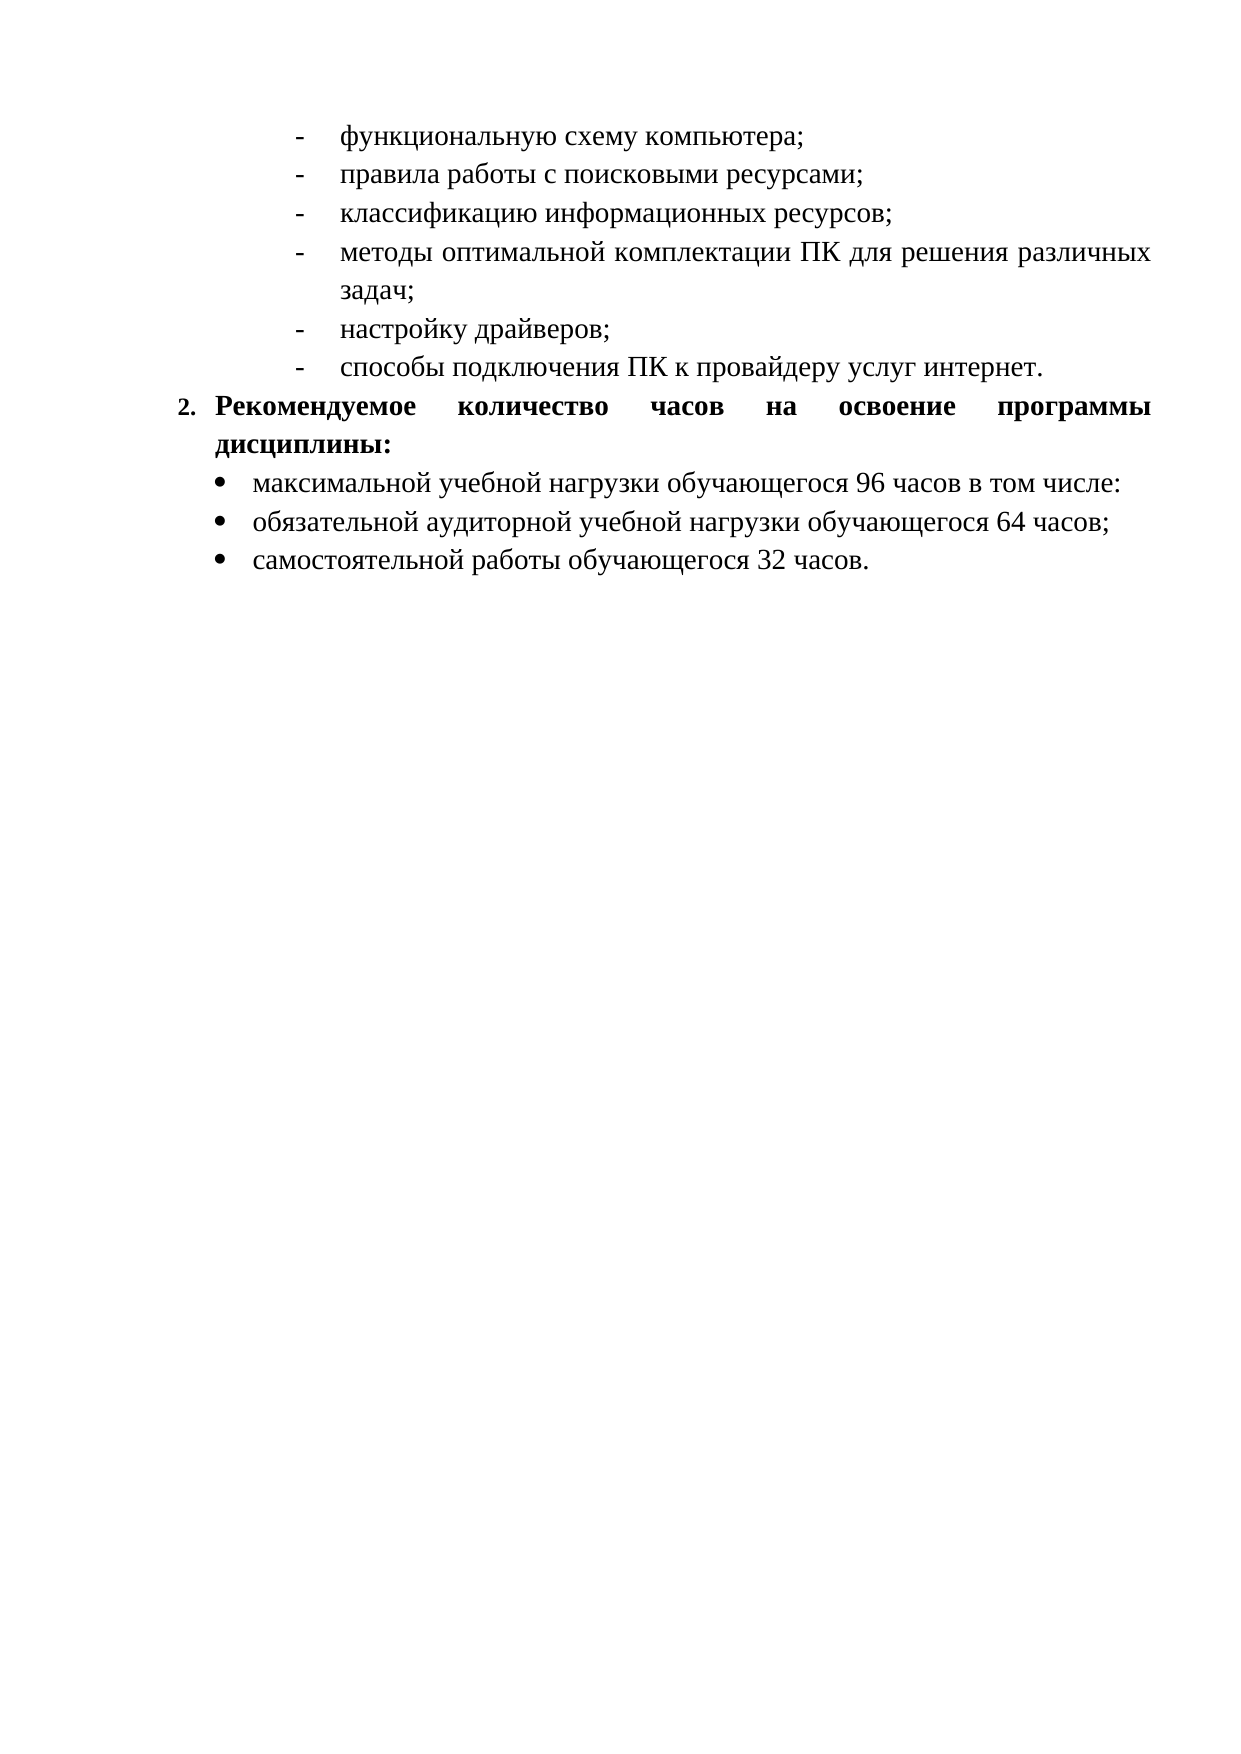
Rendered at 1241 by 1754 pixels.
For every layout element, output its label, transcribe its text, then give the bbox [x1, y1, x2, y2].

list функциональную схему компьютера; [295, 118, 1152, 152]
list Рекомендуемое количество часов на освоение программы дисциплины: [177, 388, 1152, 460]
list максимальной учебной нагрузки обучающегося 96 часов в том числе: [215, 465, 1152, 499]
list правила работы с поисковыми ресурсами; [295, 157, 1152, 190]
list методы оптимальной комплектации ПК для решения различных задач; [295, 234, 1152, 306]
list самостоятельной работы обучающегося 32 часов. [215, 542, 1152, 576]
list классификацию информационных ресурсов; [295, 195, 1152, 229]
list способы подключения ПК к провайдеру услуг интернет. [295, 349, 1152, 383]
list настройку драйверов; [295, 311, 1152, 344]
list обязательной аудиторной учебной нагрузки обучающегося 64 часов; [215, 504, 1152, 537]
